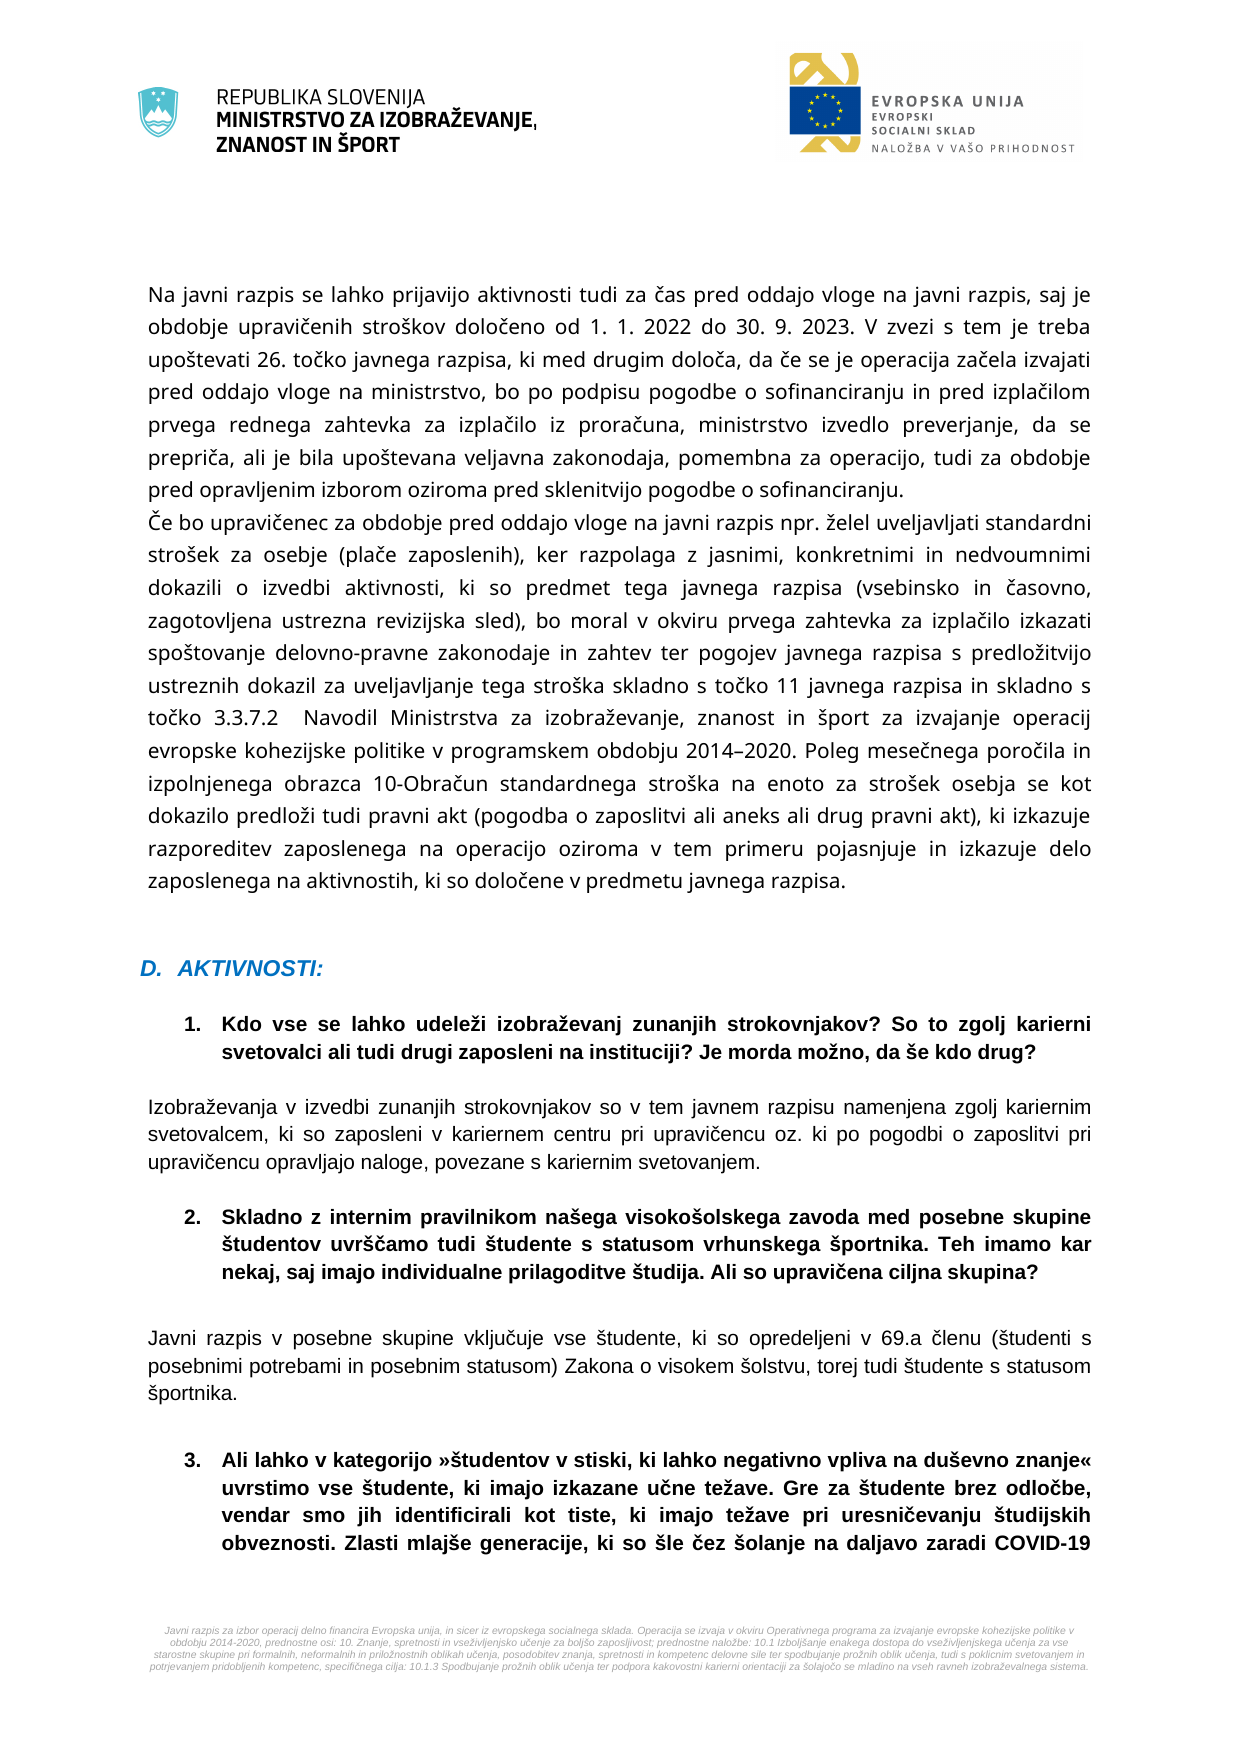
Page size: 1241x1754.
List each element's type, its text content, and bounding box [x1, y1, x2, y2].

list Kdo vse se lahko udeleži izobraževanj zunanjih strokovnjakov? So to zgolj karierni svetovalci ali tudi drugi zaposleni na instituciji? Je morda možno, da še kdo drug? [184, 1012, 1093, 1063]
text Izobraževanja v izvedbi zunanjih strokovnjakov so v tem javnem razpisu namenjena zgolj kariernim svetovalcem, ki so zaposleni v kariernem centru pri upravičencu oz. ki po pogodbi o zaposlitvi pri upravičencu opravljajo naloge, povezane s kariernim svetovanjem. [148, 1094, 1093, 1173]
picture [138, 87, 537, 152]
picture [775, 41, 1084, 162]
list AKTIVNOSTI: [140, 955, 1093, 981]
list Skladno z internim pravilnikom našega visokošolskega zavoda med posebne skupine študentov uvrščamo tudi študente s statusom vrhunskega športnika. Teh imamo kar nekaj, saj imajo individualne prilagoditve študija. Ali so upravičena ciljna skupina? [184, 1204, 1093, 1283]
text Če bo upravičenec za obdobje pred oddajo vloge na javni razpis npr. želel uveljavljati standardni strošek za osebje (plače zaposlenih), ker razpolaga z jasnimi, konkretnimi in nedvoumnimi dokazili o izvedbi aktivnosti, ki so predmet tega javnega razpisa (vsebinsko in časovno, zagotovljena ustrezna revizijska sled), bo moral v okviru prvega zahtevka za izplačilo izkazati spoštovanje delovno-pravne zakonodaje in zahtev ter pogojev javnega razpisa s predložitvijo ustreznih dokazil za uveljavljanje tega stroška skladno s točko 11 javnega razpisa in skladno s točko 3.3.7.2 Navodil Ministrstva za izobraževanje, znanost in šport za izvajanje operacij evropske kohezijske politike v programskem obdobju 2014–2020. Poleg mesečnega poročila in izpolnjenega obrazca 10-Obračun standardnega stroška na enoto za strošek osebja se kot dokazilo predloži tudi pravni akt (pogodba o zaposlitvi ali aneks ali drug pravni akt), ki izkazuje razporeditev zaposlenega na operacijo oziroma v tem primeru pojasnjuje in izkazuje delo zaposlenega na aktivnostih, ki so določene v predmetu javnega razpisa. [148, 508, 1093, 895]
text Javni razpis v posebne skupine vključuje vse študente, ki so opredeljeni v 69.a členu (študenti s posebnimi potrebami in posebnim statusom) Zakona o visokem šolstvu, torej tudi študente s statusom športnika. [148, 1326, 1093, 1405]
text Na javni razpis se lahko prijavijo aktivnosti tudi za čas pred oddajo vloge na javni razpis, saj je obdobje upravičenih stroškov določeno od 1. 1. 2022 do 30. 9. 2023. V zvezi s tem je treba upoštevati 26. točko javnega razpisa, ki med drugim določa, da če se je operacija začela izvajati pred oddajo vloge na ministrstvo, bo po podpisu pogodbe o sofinanciranju in pred izplačilom prvega rednega zahtevka za izplačilo iz proračuna, ministrstvo izvedlo preverjanje, da se prepriča, ali je bila upoštevana veljavna zakonodaja, pomembna za operacijo, tudi za obdobje pred opravljenim izborom oziroma pred sklenitvijo pogodbe o sofinanciranju. [148, 280, 1093, 504]
